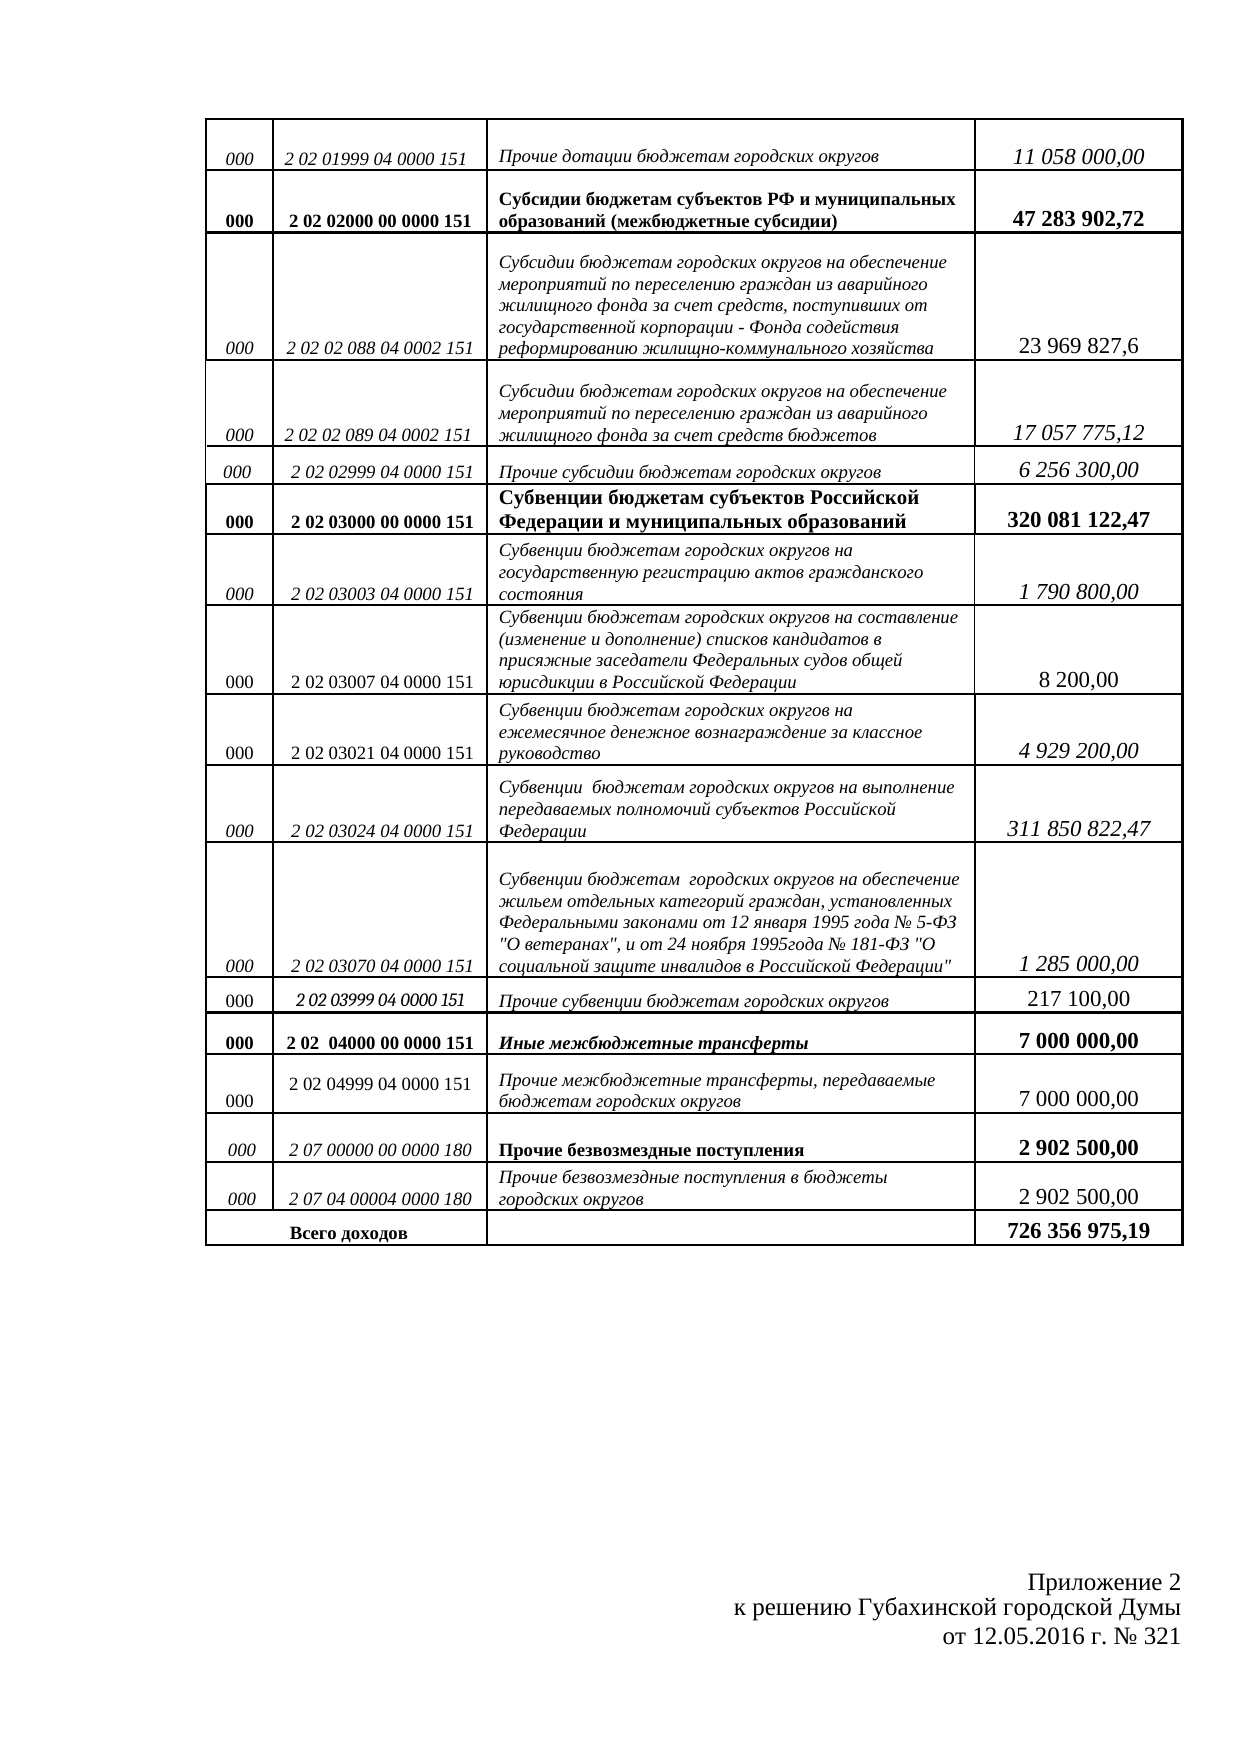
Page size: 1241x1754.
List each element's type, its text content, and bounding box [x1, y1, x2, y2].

table_cell 000 [207, 978, 272, 1011]
table_cell Прочие субсидии бюджетам городских округов [488, 447, 974, 483]
table_cell 000 [207, 1014, 272, 1053]
table_cell Всего доходов [207, 1211, 486, 1244]
table_cell 2 02 03003 04 0000 151 [274, 535, 486, 604]
text Приложение 2 [916, 1571, 1181, 1596]
table_cell 000 [207, 1163, 272, 1209]
table_cell 2 02 03070 04 0000 151 [274, 843, 486, 976]
table_cell [488, 1211, 974, 1244]
table_cell 000 [206, 445, 272, 483]
table_cell 2 02 03024 04 0000 151 [274, 766, 486, 841]
table_cell 320 081 122,47 [976, 485, 1181, 533]
table_cell 2 02 03007 04 0000 151 [274, 606, 486, 692]
table_cell 7 000 000,00 [976, 1014, 1181, 1053]
table_cell Субсидии бюджетам субъектов РФ и муниципальных образований (межбюджетные субсидии) [488, 171, 974, 231]
table_cell 2 02 02000 00 0000 151 [274, 171, 486, 231]
table_cell 000 [207, 485, 272, 533]
table_cell Прочие дотации бюджетам городских округов [488, 120, 974, 169]
table_cell 000 [207, 1114, 272, 1161]
table_cell Прочие субвенции бюджетам городских округов [488, 978, 974, 1011]
table_cell 000 [207, 695, 272, 764]
table_cell 1 790 800,00 [975, 535, 1181, 604]
table_cell Иные межбюджетные трансферты [488, 1014, 974, 1053]
table_cell 2 02 02 088 04 0002 151 [274, 234, 486, 359]
table_cell Субвенции бюджетам городских округов на государственную регистрацию актов гражданского состояния [488, 535, 974, 604]
table_cell Прочие межбюджетные трансферты, передаваемые бюджетам городских округов [488, 1055, 974, 1112]
table_cell Субвенции бюджетам городских округов на ежемесячное денежное вознаграждение за классное руководство [488, 695, 974, 764]
table_cell Субсидии бюджетам городских округов на обеспечение мероприятий по переселению граждан из аварийного жилищного фонда за счет средств бюджетов [488, 361, 974, 445]
table_cell Субвенции бюджетам городских округов на обеспечение жильем отдельных категорий граждан, установленных Федеральными законами от 12 января 1995 года № 5-ФЗ "О ветеранах", и от 24 ноября 1995года № 181-ФЗ "О социальной защите инвалидов в Российской Федерации" [488, 843, 974, 976]
table_cell 2 02 04999 04 0000 151 [274, 1055, 486, 1112]
table_cell 2 02 03999 04 0000 151 [274, 978, 486, 1011]
table_cell 2 07 04 00004 0000 180 [274, 1163, 486, 1209]
table_cell Субсидии бюджетам городских округов на обеспечение мероприятий по переселению граждан из аварийного жилищного фонда за счет средств, поступивших от государственной корпорации - Фонда содействия реформированию жилищно-коммунального хозяйства [488, 234, 974, 359]
text от 12.05.2016 г. № 321 [207, 1621, 1181, 1649]
table_cell 2 02 04000 00 0000 151 [274, 1014, 486, 1053]
table_cell 000 [207, 606, 272, 692]
table_cell 2 902 500,00 [976, 1163, 1181, 1209]
table_cell 2 07 00000 00 0000 180 [274, 1114, 486, 1161]
table_cell 6 256 300,00 [975, 447, 1181, 483]
table_cell 000 [207, 234, 272, 359]
table_cell 000 [207, 1055, 272, 1112]
table_cell 000 [207, 766, 272, 841]
table_cell Субвенции бюджетам субъектов Российской Федерации и муниципальных образований [488, 485, 974, 533]
table_cell 2 902 500,00 [976, 1114, 1181, 1161]
table_cell 8 200,00 [975, 606, 1181, 692]
table_cell 2 02 01999 04 0000 151 [274, 120, 486, 169]
table_cell 726 356 975,19 [976, 1211, 1181, 1244]
table_cell 000 [207, 843, 272, 976]
table_cell 11 058 000,00 [976, 120, 1181, 169]
table_cell Субвенции бюджетам городских округов на составление (изменение и дополнение) списков кандидатов в присяжные заседатели Федеральных судов общей юрисдикции в Российской Федерации [488, 606, 974, 692]
table_cell Прочие безвозмездные поступления [488, 1114, 974, 1161]
table_cell 2 02 03000 00 0000 151 [274, 485, 486, 533]
table_cell 4 929 200,00 [976, 695, 1181, 764]
table_cell Субвенции бюджетам городских округов на выполнение передаваемых полномочий субъектов Российской Федерации [488, 766, 974, 841]
text к решению Губахинской городской Думы [207, 1596, 1181, 1621]
table_cell 2 02 02 089 04 0002 151 [274, 361, 486, 445]
table_cell 000 [207, 171, 272, 231]
table_cell 47 283 902,72 [976, 171, 1181, 231]
table_cell 311 850 822,47 [976, 766, 1181, 841]
table_cell 2 02 02999 04 0000 151 [274, 447, 486, 483]
table_cell 000 [206, 361, 272, 445]
table_cell 1 285 000,00 [976, 843, 1181, 976]
table_cell Прочие безвозмездные поступления в бюджеты городских округов [488, 1163, 974, 1209]
table_cell 7 000 000,00 [976, 1055, 1181, 1112]
table_cell 000 [207, 120, 272, 169]
table_cell 217 100,00 [976, 978, 1181, 1011]
table_cell 000 [207, 535, 272, 604]
table_cell 2 02 03021 04 0000 151 [274, 695, 486, 764]
table_cell 23 969 827,6 [976, 234, 1181, 359]
table_cell 17 057 775,12 [976, 361, 1181, 445]
